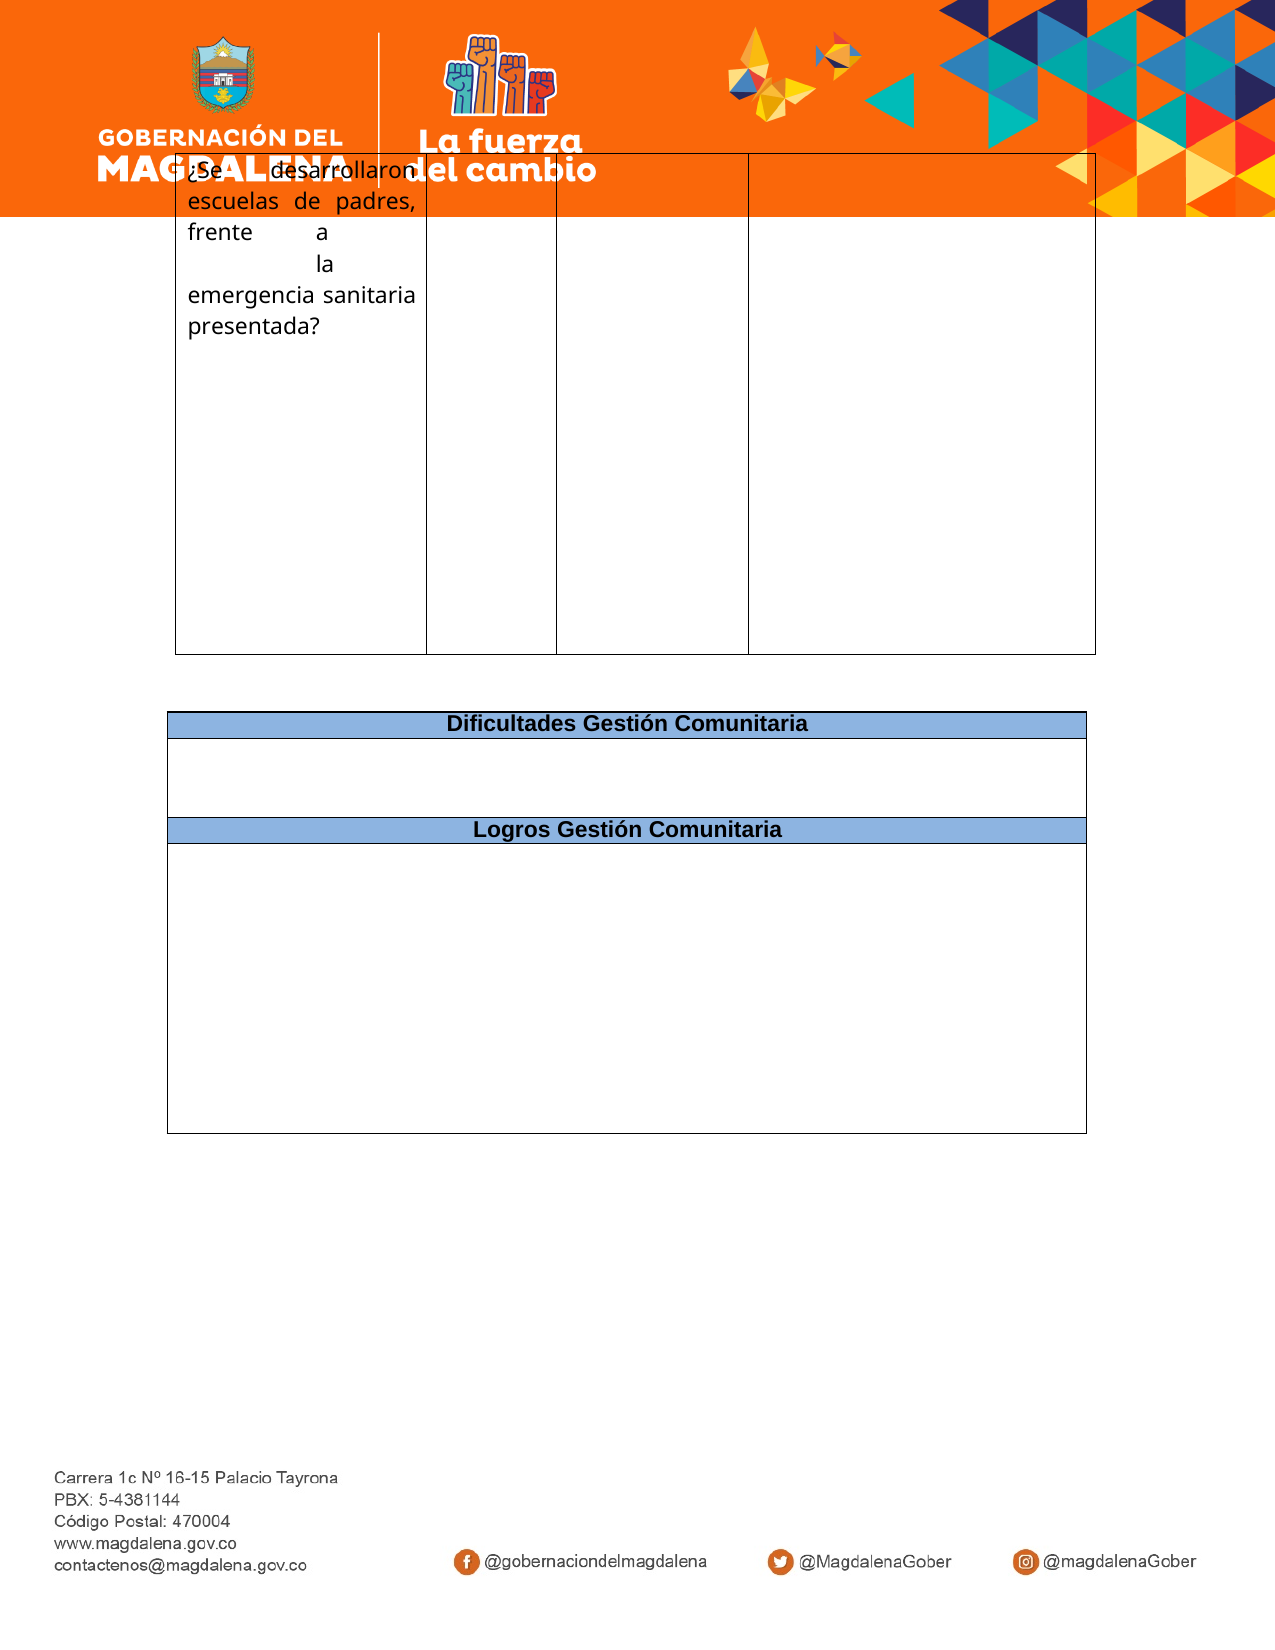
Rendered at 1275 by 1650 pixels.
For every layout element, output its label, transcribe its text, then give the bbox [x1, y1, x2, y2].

table_header ¿Se desarrollaron escuelas de padres, frente a la emergencia sanitaria presentada? [176, 154, 426, 653]
table_header [557, 154, 748, 653]
table_header [427, 154, 556, 653]
table_cell Logros Gestión Comunitaria [168, 818, 1086, 843]
picture [6, 1394, 1269, 1610]
table_cell [168, 739, 1086, 817]
table_header Dificultades Gestión Comunitaria [168, 713, 1086, 738]
table_cell [168, 844, 1086, 1133]
table_header [749, 154, 1095, 653]
picture [0, 0, 1275, 217]
